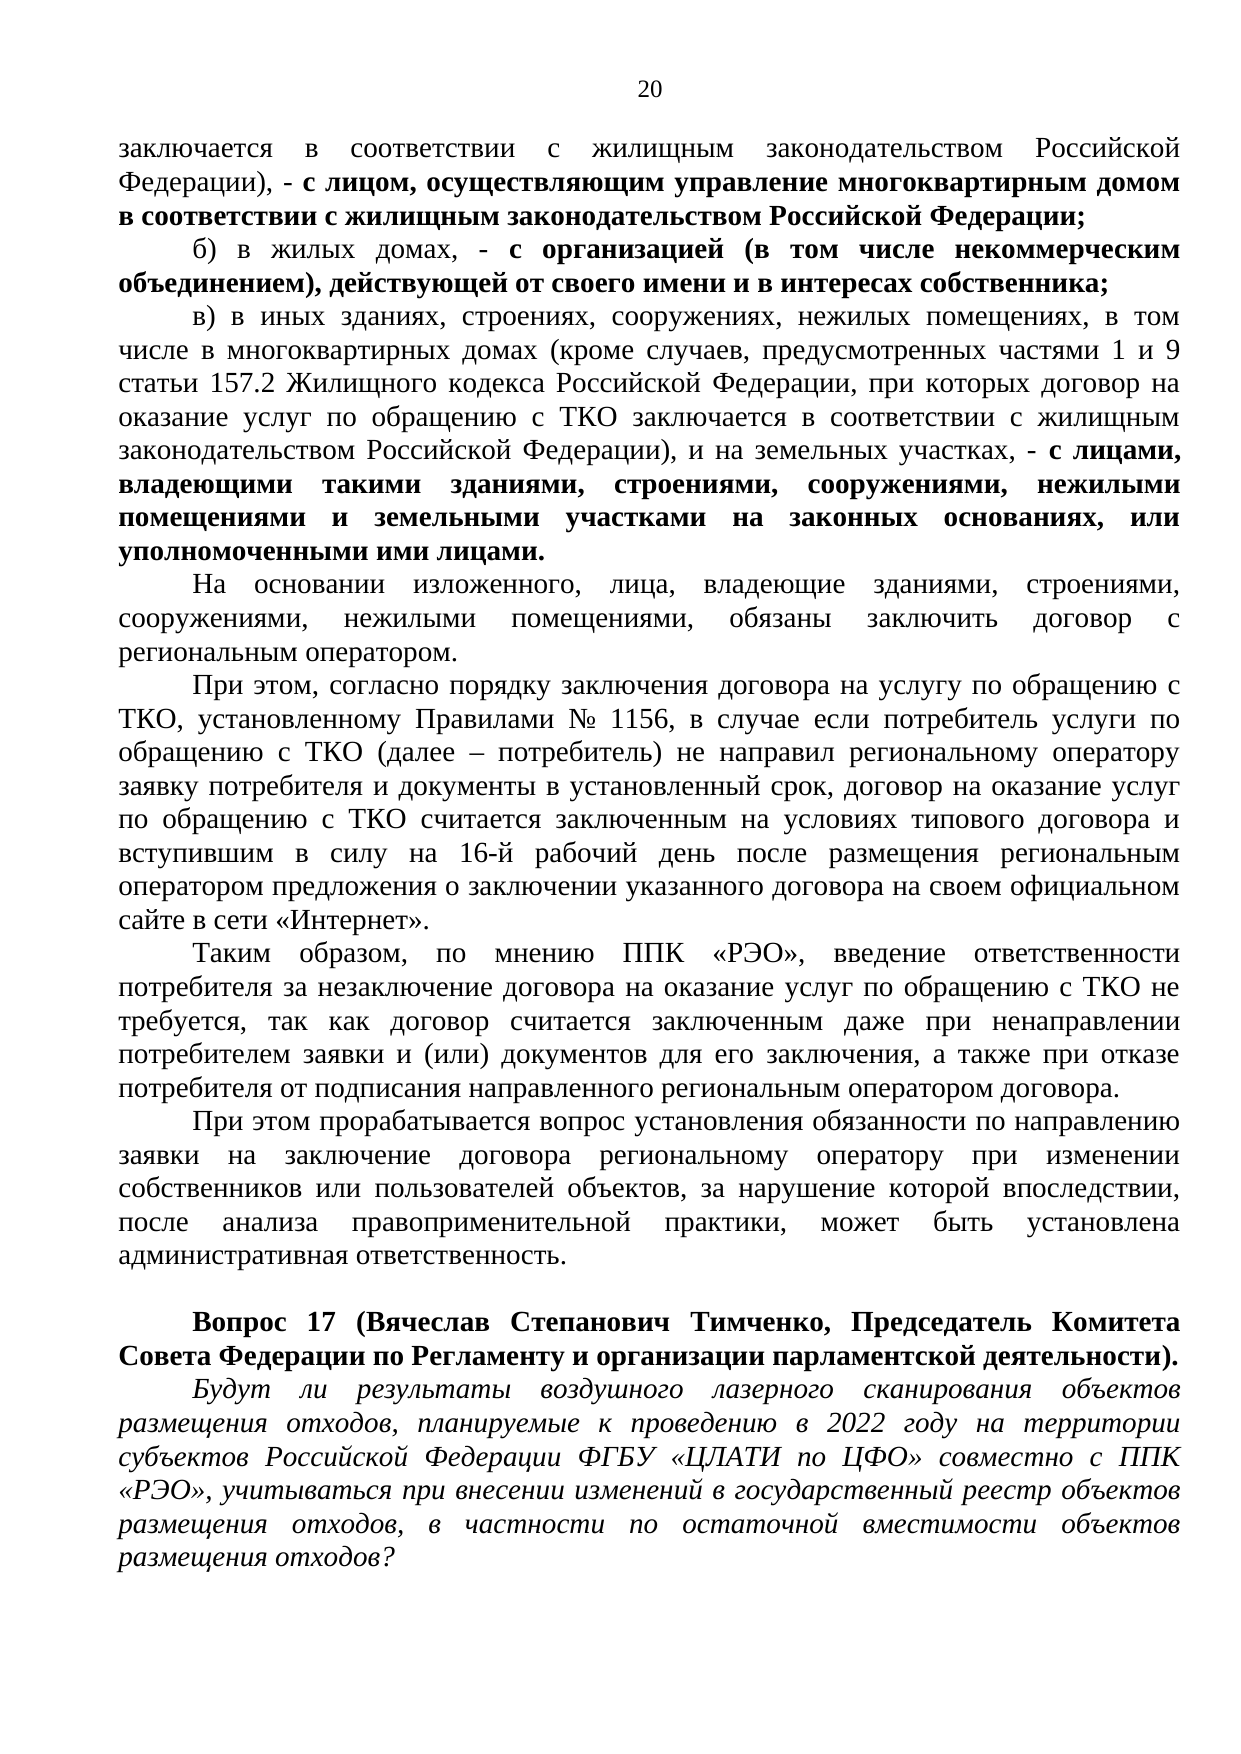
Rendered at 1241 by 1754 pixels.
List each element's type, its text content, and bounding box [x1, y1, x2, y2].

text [118, 131, 1181, 231]
text Будут ли результаты воздушного лазерного сканирования объектов размещения отходов, планируемые к проведению в 2022 году на территории субъектов Российской Федерации ФГБУ «ЦЛАТИ по ЦФО» совместно с ППК «РЭО», учитываться при внесении изменений в государственный реестр объектов размещения отходов, в частности по остаточной вместимости объектов размещения отходов? [118, 1372, 1181, 1573]
text б) в жилых домах, - с организацией (в том числе некоммерческим объединением), действующей от своего имени и в интересах собственника; [118, 231, 1181, 298]
text Таким образом, по мнению ППК «РЭО», введение ответственности потребителя за незаключение договора на оказание услуг по обращению с ТКО не требуется, так как договор считается заключенным даже при ненаправлении потребителем заявки и (или) документов для его заключения, а также при отказе потребителя от подписания направленного региональным оператором договора. [118, 936, 1181, 1103]
text На основании изложенного, лица, владеющие зданиями, строениями, сооружениями, нежилыми помещениями, обязаны заключить договор с региональным оператором. [118, 567, 1181, 667]
text При этом прорабатывается вопрос установления обязанности по направлению заявки на заключение договора региональному оператору при изменении собственников или пользователей объектов, за нарушение которой впоследствии, после анализа правоприменительной практики, может быть установлена административная ответственность. [118, 1103, 1181, 1271]
text в) в иных зданиях, строениях, сооружениях, нежилых помещениях, в том числе в многоквартирных домах (кроме случаев, предусмотренных частями 1 и 9 статьи 157.2 Жилищного кодекса Российской Федерации, при которых договор на оказание услуг по обращению с ТКО заключается в соответствии с жилищным законодательством Российской Федерации), и на земельных участках, - с лицами, владеющими такими зданиями, строениями, сооружениями, нежилыми помещениями и земельными участками на законных основаниях, или уполномоченными ими лицами. [118, 298, 1181, 567]
text Вопрос 17 (Вячеслав Степанович Тимченко, Председатель Комитета Совета Федерации по Регламенту и организации парламентской деятельности). [118, 1304, 1181, 1372]
text При этом, согласно порядку заключения договора на услугу по обращению с ТКО, установленному Правилами № 1156, в случае если потребитель услуги по обращению с ТКО (далее – потребитель) не направил региональному оператору заявку потребителя и документы в установленный срок, договор на оказание услуг по обращению с ТКО считается заключенным на условиях типового договора и вступившим в силу на 16-й рабочий день после размещения региональным оператором предложения о заключении указанного договора на своем официальном сайте в сети «Интернет». [118, 667, 1181, 936]
